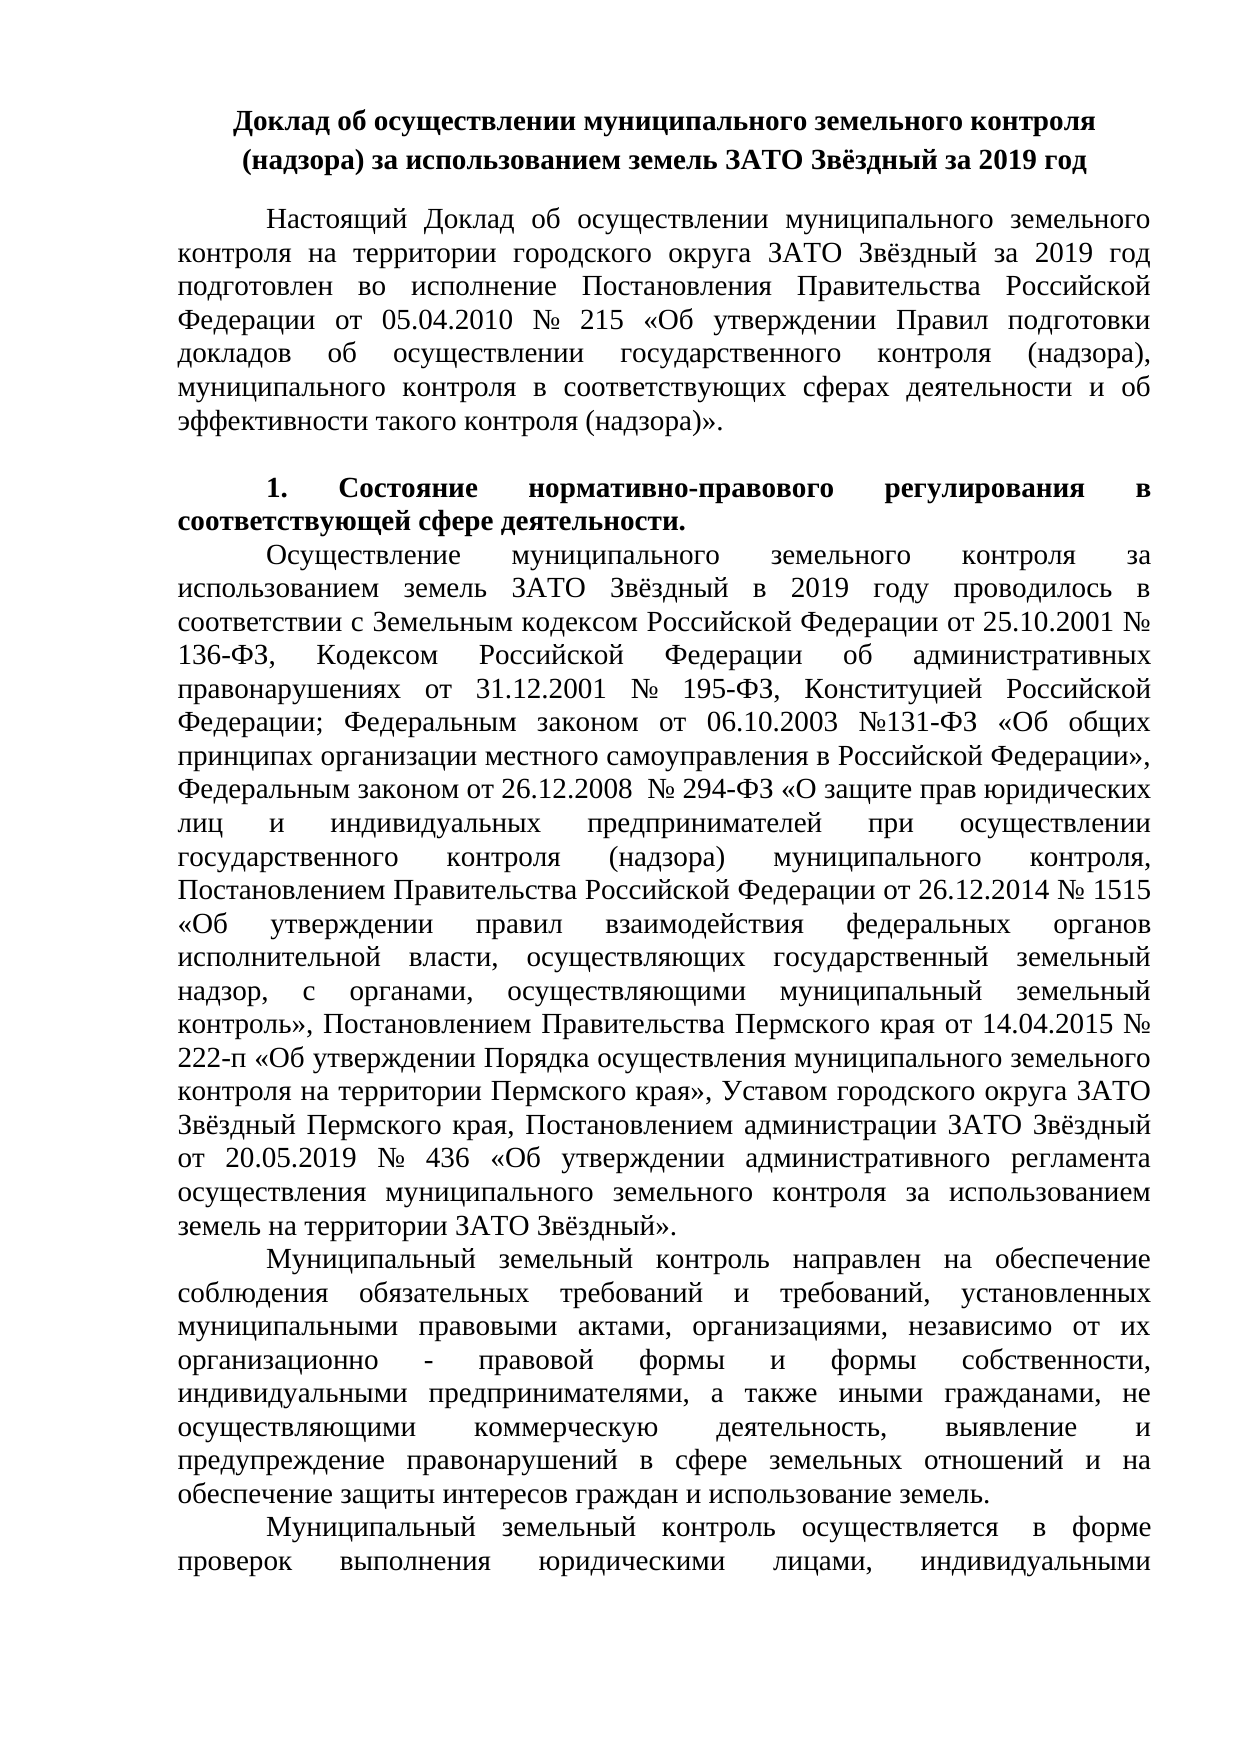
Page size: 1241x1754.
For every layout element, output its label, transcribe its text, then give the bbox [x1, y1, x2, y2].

text Осуществление муниципального земельного контроля за использованием земель ЗАТО Звёздный в 2019 году проводилось в соответствии с Земельным кодексом Российской Федерации от 25.10.2001 № 136-ФЗ, Кодексом Российской Федерации об административных правонарушениях от 31.12.2001 № 195-ФЗ, Конституцией Российской Федерации; Федеральным законом от 06.10.2003 №131-ФЗ «Об общих принципах организации местного самоуправления в Российской Федерации», Федеральным законом от 26.12.2008 № 294-ФЗ «О защите прав юридических лиц и индивидуальных предпринимателей при осуществлении государственного контроля (надзора) муниципального контроля, Постановлением Правительства Российской Федерации от 26.12.2014 № 1515 «Об утверждении правил взаимодействия федеральных органов исполнительной власти, осуществляющих государственный земельный надзор, с органами, осуществляющими муниципальный земельный контроль», Постановлением Правительства Пермского края от 14.04.2015 № 222-п «Об утверждении Порядка осуществления муниципального земельного контроля на территории Пермского края», Уставом городского округа ЗАТО Звёздный Пермского края, Постановлением администрации ЗАТО Звёздный от 20.05.2019 № 436 «Об утверждении административного регламента осуществления муниципального земельного контроля за использованием земель на территории ЗАТО Звёздный». [177, 537, 1152, 1241]
text Муниципальный земельный контроль направлен на обеспечение соблюдения обязательных требований и требований, установленных муниципальными правовыми актами, организациями, независимо от их организационно - правовой формы и формы собственности, индивидуальными предпринимателями, а также иными гражданами, не осуществляющими коммерческую деятельность, выявление и предупреждение правонарушений в сфере земельных отношений и на обеспечение защиты интересов граждан и использование земель. [177, 1241, 1152, 1509]
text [177, 1509, 1152, 1577]
text Доклад об осуществлении муниципального земельного контроля (надзора) за использованием земель ЗАТО Звёздный за 2019 год [177, 103, 1152, 176]
text 1. Состояние нормативно-правового регулирования в соответствующей сфере деятельности. [177, 470, 1152, 537]
text Настоящий Доклад об осуществлении муниципального земельного контроля на территории городского округа ЗАТО Звёздный за 2019 год подготовлен во исполнение Постановления Правительства Российской Федерации от 05.04.2010 № 215 «Об утверждении Правил подготовки докладов об осуществлении государственного контроля (надзора), муниципального контроля в соответствующих сферах деятельности и об эффективности такого контроля (надзора)». [177, 201, 1152, 436]
